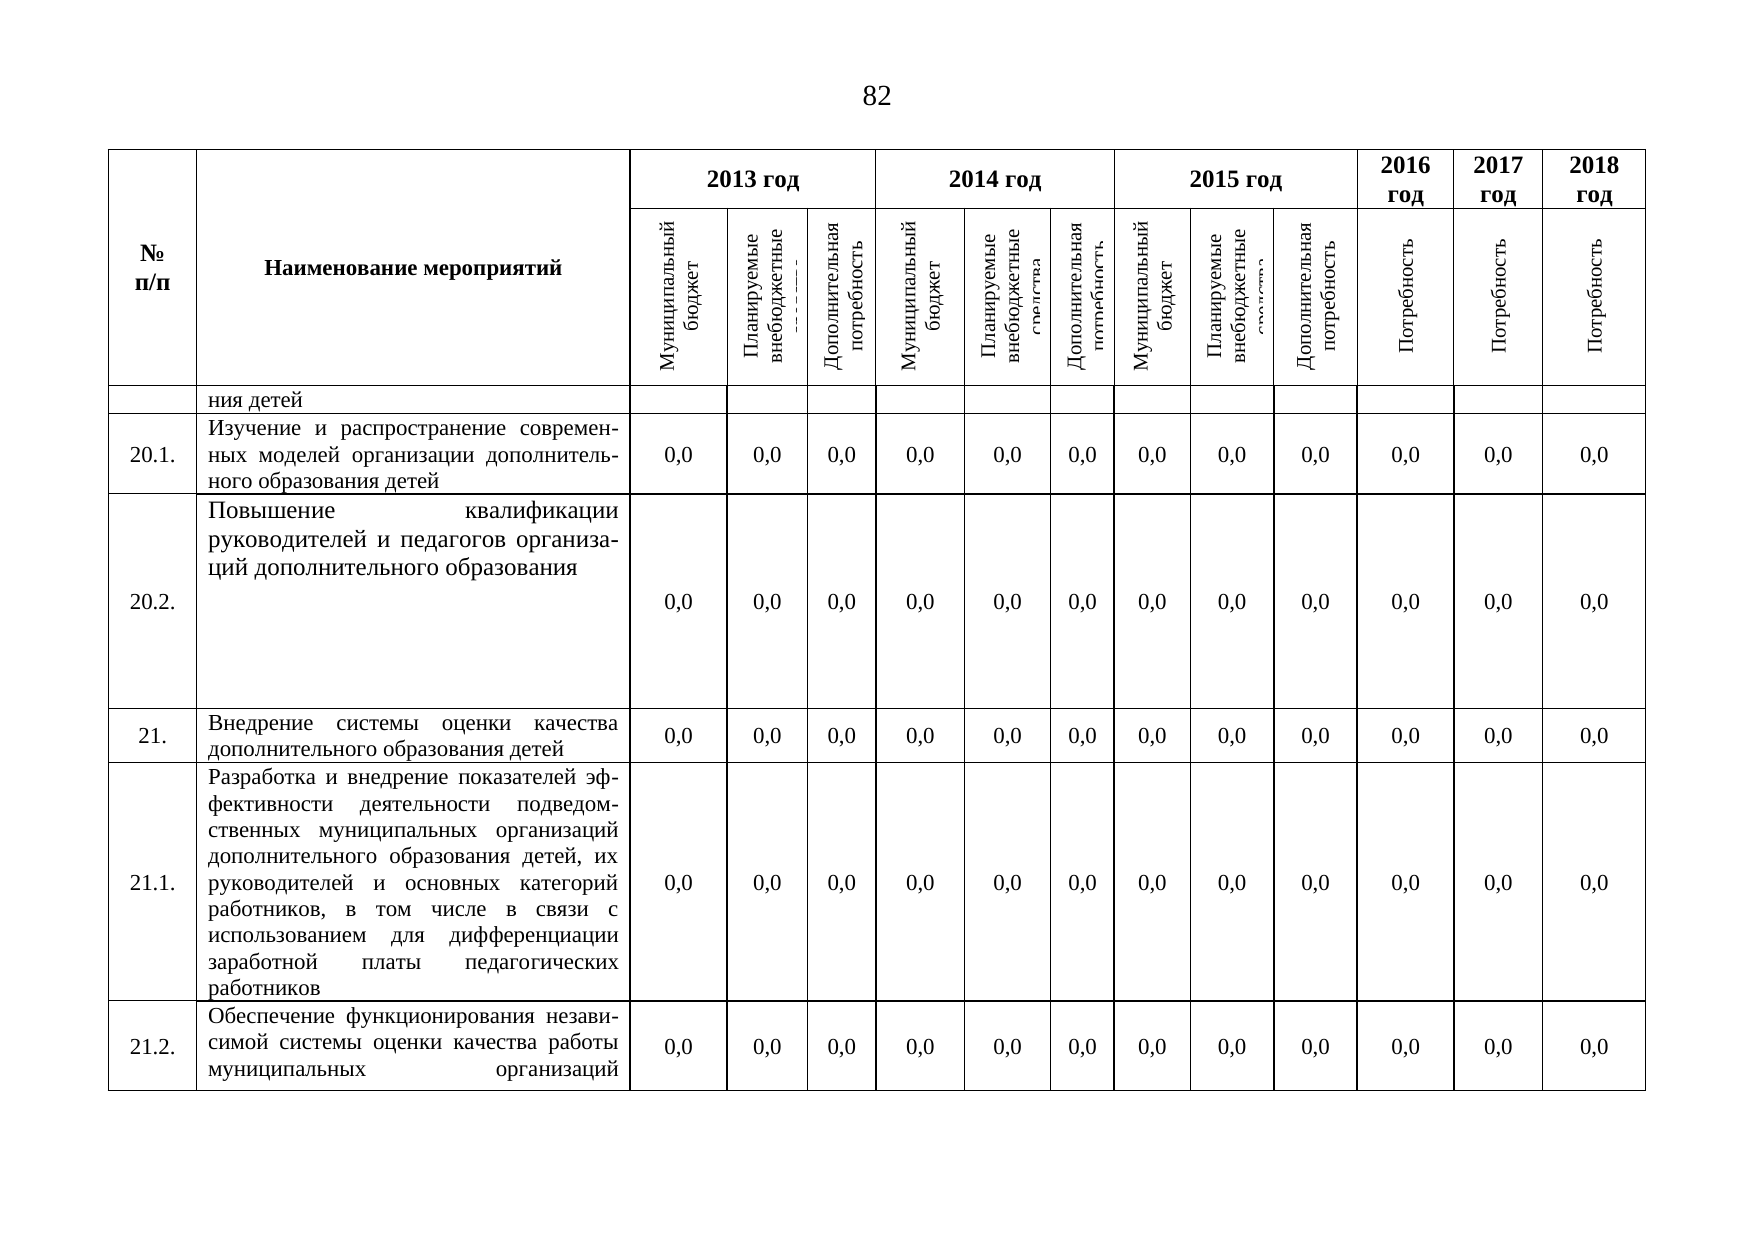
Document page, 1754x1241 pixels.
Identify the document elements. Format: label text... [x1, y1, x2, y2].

table_header 2015 год [1115, 150, 1357, 207]
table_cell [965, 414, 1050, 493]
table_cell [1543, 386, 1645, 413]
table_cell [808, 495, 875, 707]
table_header 2017 год [1454, 150, 1542, 207]
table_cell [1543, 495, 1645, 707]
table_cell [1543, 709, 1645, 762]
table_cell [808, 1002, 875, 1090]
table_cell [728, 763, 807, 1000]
table_header Наименование мероприятий [197, 150, 629, 385]
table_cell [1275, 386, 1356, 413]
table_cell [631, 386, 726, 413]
table_header 2018 год [1543, 150, 1645, 207]
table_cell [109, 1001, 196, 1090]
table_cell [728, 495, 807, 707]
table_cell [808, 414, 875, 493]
table_header 2016 год [1358, 150, 1453, 207]
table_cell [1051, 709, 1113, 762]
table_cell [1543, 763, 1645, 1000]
table_cell Потребность [1358, 209, 1453, 385]
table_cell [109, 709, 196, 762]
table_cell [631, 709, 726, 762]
table_cell Потребность [1454, 209, 1542, 385]
table_cell Муниципальный бюджет [876, 209, 964, 385]
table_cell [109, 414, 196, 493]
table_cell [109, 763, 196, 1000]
table_cell Муниципальный бюджет [631, 209, 727, 385]
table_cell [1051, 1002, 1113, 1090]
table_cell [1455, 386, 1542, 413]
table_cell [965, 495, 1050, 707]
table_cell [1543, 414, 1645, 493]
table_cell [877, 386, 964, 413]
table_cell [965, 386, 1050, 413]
table_cell Дополнительная потребность [1051, 209, 1114, 385]
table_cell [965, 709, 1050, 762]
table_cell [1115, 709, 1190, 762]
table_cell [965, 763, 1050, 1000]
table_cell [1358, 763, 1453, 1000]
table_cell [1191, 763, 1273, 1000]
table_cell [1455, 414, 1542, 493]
table_cell Дополнительная потребность [1274, 209, 1357, 385]
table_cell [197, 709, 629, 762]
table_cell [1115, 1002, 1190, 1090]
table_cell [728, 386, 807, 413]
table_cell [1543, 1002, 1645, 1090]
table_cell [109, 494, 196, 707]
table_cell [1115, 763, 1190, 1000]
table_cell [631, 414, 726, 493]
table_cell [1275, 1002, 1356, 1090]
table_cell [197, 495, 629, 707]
table_cell Дополнительная потребность [808, 209, 875, 385]
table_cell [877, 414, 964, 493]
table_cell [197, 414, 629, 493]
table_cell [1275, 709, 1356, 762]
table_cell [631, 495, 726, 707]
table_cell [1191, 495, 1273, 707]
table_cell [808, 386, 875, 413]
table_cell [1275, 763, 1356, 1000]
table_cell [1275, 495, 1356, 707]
table_header № п/п [109, 150, 196, 385]
table_cell Потребность [1543, 209, 1645, 385]
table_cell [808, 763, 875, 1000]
table_cell Муниципальный бюджет [1115, 209, 1190, 385]
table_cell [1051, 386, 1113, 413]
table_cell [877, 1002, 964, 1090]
table_cell Планируемые внебюджетные средства [728, 209, 807, 385]
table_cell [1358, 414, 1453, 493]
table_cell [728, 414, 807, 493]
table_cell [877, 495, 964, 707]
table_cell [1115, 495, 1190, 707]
table_cell Планируемые внебюджетные средства [1191, 209, 1273, 385]
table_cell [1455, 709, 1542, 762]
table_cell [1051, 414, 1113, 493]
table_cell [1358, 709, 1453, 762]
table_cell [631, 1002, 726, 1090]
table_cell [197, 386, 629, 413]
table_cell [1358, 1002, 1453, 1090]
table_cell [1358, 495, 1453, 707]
table_header 2014 год [876, 150, 1114, 207]
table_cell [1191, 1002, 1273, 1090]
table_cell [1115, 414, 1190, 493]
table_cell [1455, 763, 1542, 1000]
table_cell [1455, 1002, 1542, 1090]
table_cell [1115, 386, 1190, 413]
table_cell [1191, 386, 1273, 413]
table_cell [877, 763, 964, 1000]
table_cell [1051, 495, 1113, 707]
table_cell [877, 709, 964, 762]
table_cell Планируемые внебюджетные средства [965, 209, 1050, 385]
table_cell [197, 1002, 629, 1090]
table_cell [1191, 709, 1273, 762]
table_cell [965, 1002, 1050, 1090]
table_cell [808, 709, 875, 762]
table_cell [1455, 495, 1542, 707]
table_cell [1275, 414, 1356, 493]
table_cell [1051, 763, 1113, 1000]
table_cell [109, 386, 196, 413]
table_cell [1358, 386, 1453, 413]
table_header 2013 год [631, 150, 875, 207]
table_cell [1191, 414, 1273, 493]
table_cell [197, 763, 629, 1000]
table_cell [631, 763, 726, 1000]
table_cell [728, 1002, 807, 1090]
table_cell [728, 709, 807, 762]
